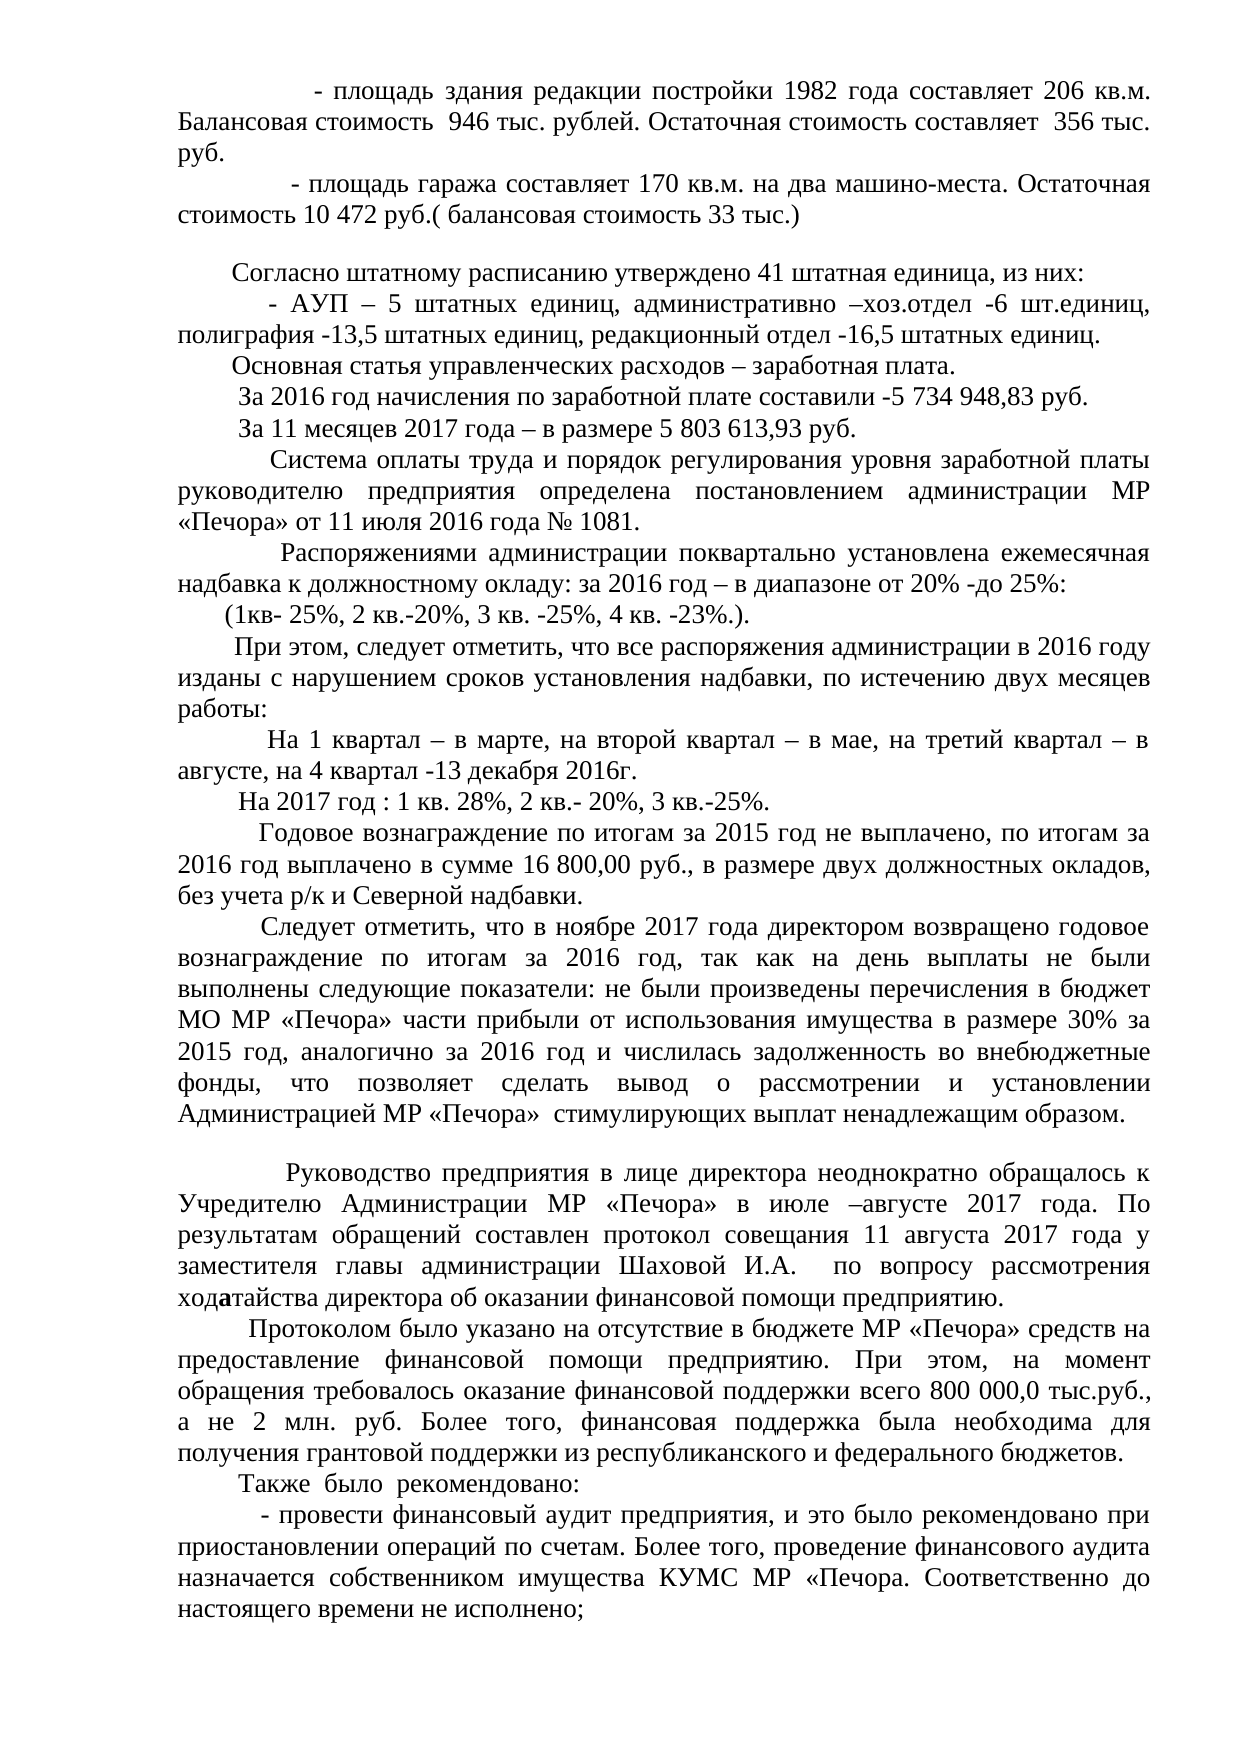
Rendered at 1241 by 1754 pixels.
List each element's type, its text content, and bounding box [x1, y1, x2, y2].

text При этом, следует отметить, что все распоряжения администрации в 2016 году изданы с нарушением сроков установления надбавки, по истечению двух месяцев работы: [177, 630, 1152, 723]
text Согласно штатному расписанию утверждено 41 штатная единица, из них: [177, 256, 1152, 287]
text За 11 месяцев 2017 года – в размере 5 803 613,93 руб. [177, 412, 1152, 443]
text - площадь здания редакции постройки 1982 года составляет 206 кв.м. Балансовая стоимость 946 тыс. рублей. Остаточная стоимость составляет 356 тыс. руб. [177, 74, 1152, 167]
text Протоколом было указано на отсутствие в бюджете МР «Печора» средств на предоставление финансовой помощи предприятию. При этом, на момент обращения требовалось оказание финансовой поддержки всего 800 000,0 тыс.руб., а не 2 млн. руб. Более того, финансовая поддержка была необходима для получения грантовой поддержки из республиканского и федерального бюджетов. [177, 1312, 1152, 1467]
text На 2017 год : 1 кв. 28%, 2 кв.- 20%, 3 кв.-25%. [177, 785, 1152, 817]
text Распоряжениями администрации поквартально установлена ежемесячная надбавка к должностному окладу: за 2016 год – в диапазоне от 20% -до 25%: [177, 536, 1152, 598]
text Также было рекомендовано: [177, 1467, 1152, 1499]
text Основная статья управленческих расходов – заработная плата. [177, 349, 1152, 381]
text Следует отметить, что в ноябре 2017 года директором возвращено годовое вознаграждение по итогам за 2016 год, так как на день выплаты не были выполнены следующие показатели: не были произведены перечисления в бюджет МО МР «Печора» части прибыли от использования имущества в размере 30% за 2015 год, аналогично за 2016 год и числилась задолженность во внебюджетные фонды, что позволяет сделать вывод о рассмотрении и установлении Администрацией МР «Печора» стимулирующих выплат ненадлежащим образом. [177, 910, 1152, 1128]
text Годовое вознаграждение по итогам за 2015 год не выплачено, по итогам за 2016 год выплачено в сумме 16 800,00 руб., в размере двух должностных окладов, без учета р/к и Северной надбавки. [177, 817, 1152, 910]
text - АУП – 5 штатных единиц, административно –хоз.отдел -6 шт.единиц, полиграфия -13,5 штатных единиц, редакционный отдел -16,5 штатных единиц. [177, 287, 1152, 349]
text (1кв- 25%, 2 кв.-20%, 3 кв. -25%, 4 кв. -23%.). [177, 598, 1152, 630]
text За 2016 год начисления по заработной плате составили -5 734 948,83 руб. [177, 381, 1152, 412]
text Руководство предприятия в лице директора неоднократно обращалось к Учредителю Администрации МР «Печора» в июле –августе 2017 года. По результатам обращений составлен протокол совещания 11 августа 2017 года у заместителя главы администрации Шаховой И.А. по вопросу рассмотрения ходатайства директора об оказании финансовой помощи предприятию. [177, 1156, 1152, 1312]
text - площадь гаража составляет 170 кв.м. на два машино-места. Остаточная стоимость 10 472 руб.( балансовая стоимость 33 тыс.) [177, 167, 1152, 229]
text - провести финансовый аудит предприятия, и это было рекомендовано при приостановлении операций по счетам. Более того, проведение финансового аудита назначается собственником имущества КУМС МР «Печора. Соответственно до настоящего времени не исполнено; [177, 1499, 1152, 1623]
text На 1 квартал – в марте, на второй квартал – в мае, на третий квартал – в августе, на 4 квартал -13 декабря 2016г. [177, 723, 1152, 785]
text Система оплаты труда и порядок регулирования уровня заработной платы руководителю предприятия определена постановлением администрации МР «Печора» от 11 июля 2016 года № 1081. [177, 443, 1152, 536]
